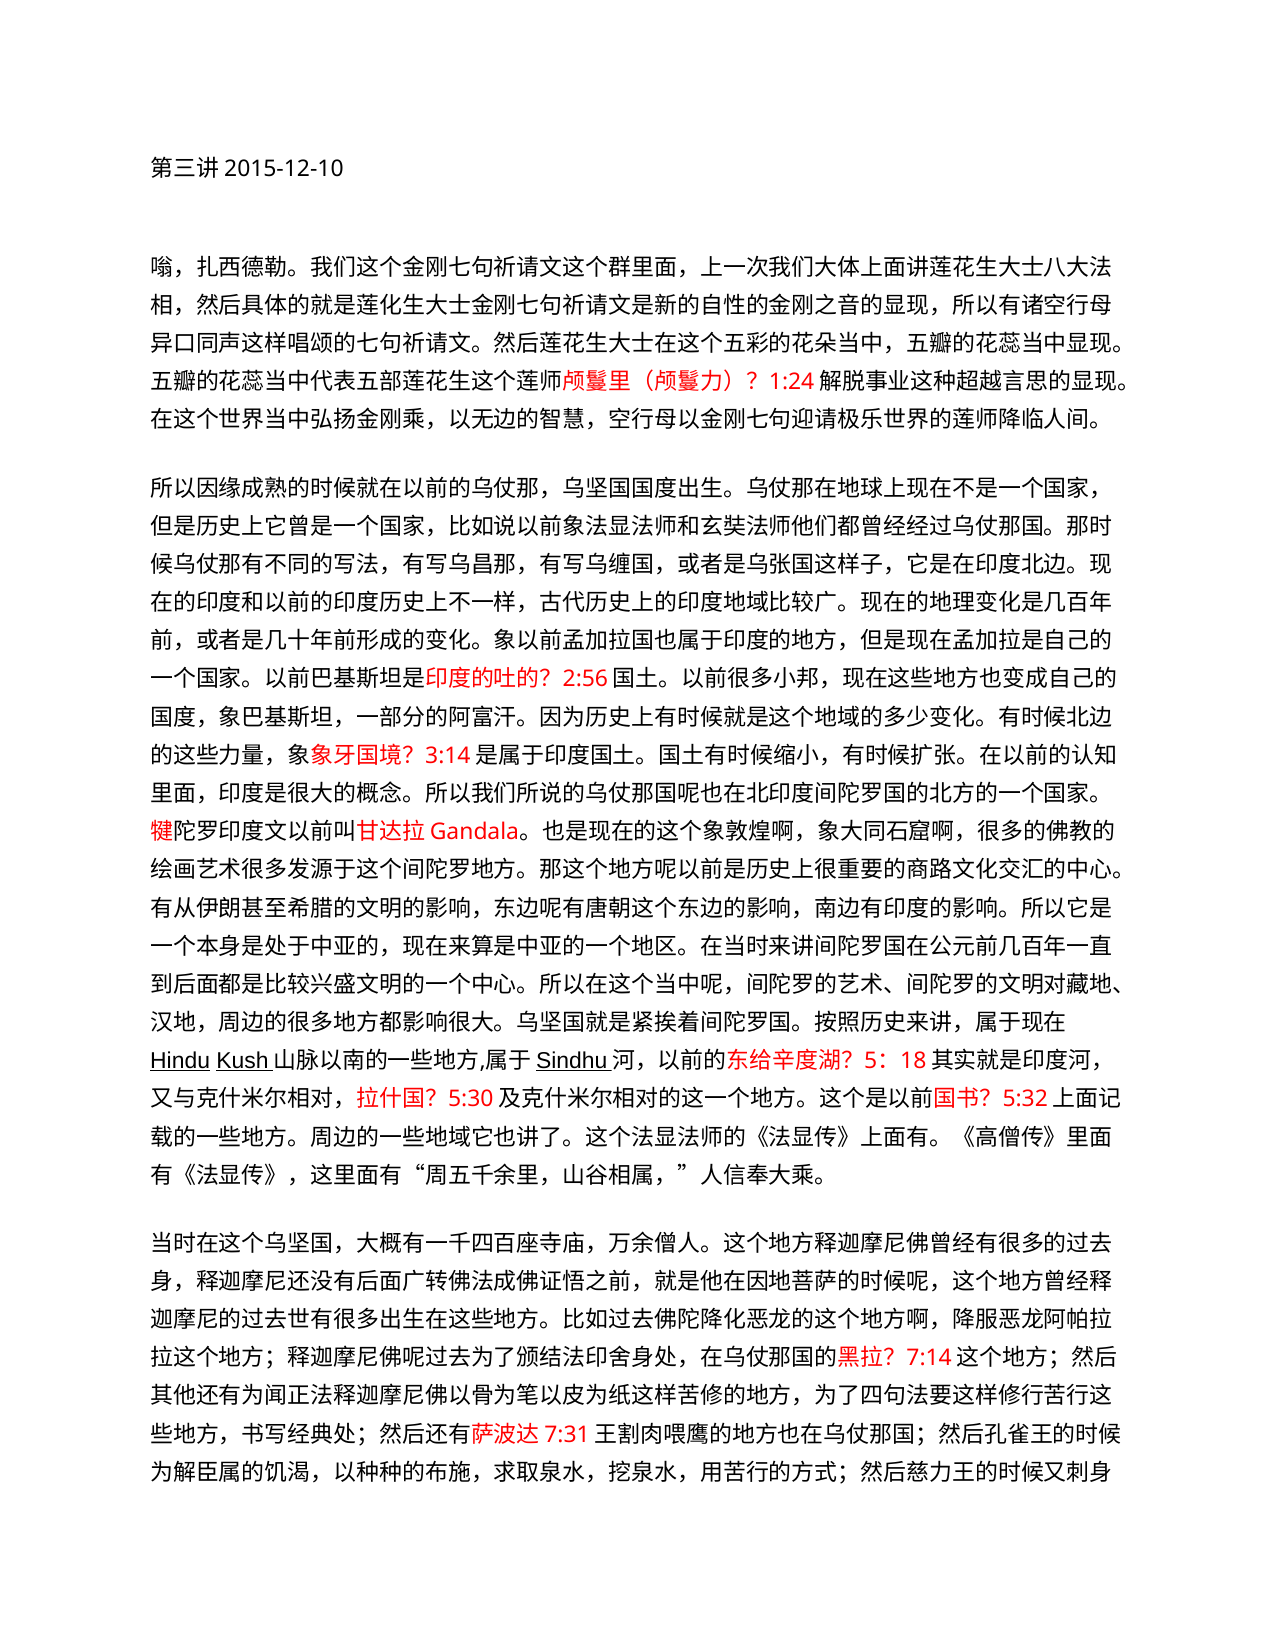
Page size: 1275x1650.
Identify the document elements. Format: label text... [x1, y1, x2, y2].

text 第三讲 2015-12-10 [150, 150, 1125, 183]
text 嗡，扎西德勒。我们这个金刚七句祈请文这个群里面，上一次我们大体上面讲莲花生大士八大法相，然后具体的就是莲化生大士金刚七句祈请文是新的自性的金刚之音的显现，所以有诸空行母异口同声这样唱颂的七句祈请文。然后莲花生大士在这个五彩的花朵当中，五瓣的花蕊当中显现。五瓣的花蕊当中代表五部莲花生这个莲师颅鬘里（颅鬘力）？1:24解脱事业这种超越言思的显现。在这个世界当中弘扬金刚乘，以无边的智慧，空行母以金刚七句迎请极乐世界的莲师降临人间。 [150, 249, 1125, 434]
text 所以因缘成熟的时候就在以前的乌仗那，乌坚国国度出生。乌仗那在地球上现在不是一个国家，但是历史上它曾是一个国家，比如说以前象法显法师和玄奘法师他们都曾经经过乌仗那国。那时候乌仗那有不同的写法，有写乌昌那，有写乌缠国，或者是乌张国这样子，它是在印度北边。现在的印度和以前的印度历史上不一样，古代历史上的印度地域比较广。现在的地理变化是几百年前，或者是几十年前形成的变化。象以前孟加拉国也属于印度的地方，但是现在孟加拉是自己的一个国家。以前巴基斯坦是印度的吐的？2:56国土。以前很多小邦，现在这些地方也变成自己的国度，象巴基斯坦，一部分的阿富汗。因为历史上有时候就是这个地域的多少变化。有时候北边的这些力量，象象牙国境？3:14是属于印度国土。国土有时候缩小，有时候扩张。在以前的认知里面，印度是很大的概念。所以我们所说的乌仗那国呢也在北印度间陀罗国的北方的一个国家。犍陀罗印度文以前叫甘达拉Gandala。也是现在的这个象敦煌啊，象大同石窟啊，很多的佛教的绘画艺术很多发源于这个间陀罗地方。那这个地方呢以前是历史上很重要的商路文化交汇的中心。有从伊朗甚至希腊的文明的影响，东边呢有唐朝这个东边的影响，南边有印度的影响。所以它是一个本身是处于中亚的，现在来算是中亚的一个地区。在当时来讲间陀罗国在公元前几百年一直到后面都是比较兴盛文明的一个中心。所以在这个当中呢，间陀罗的艺术、间陀罗的文明对藏地、汉地，周边的很多地方都影响很大。乌坚国就是紧挨着间陀罗国。按照历史来讲，属于现在Hindu Kush山脉以南的一些地方,属于Sindhu河，以前的东给辛度湖？5：18其实就是印度河，又与克什米尔相对，拉什国？5:30及克什米尔相对的这一个地方。这个是以前国书？5:32上面记载的一些地方。周边的一些地域它也讲了。这个法显法师的《法显传》上面有。《高僧传》里面有《法显传》，这里面有“周五千余里，山谷相属，”人信奉大乘。 [150, 470, 1125, 1190]
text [150, 1225, 1125, 1487]
